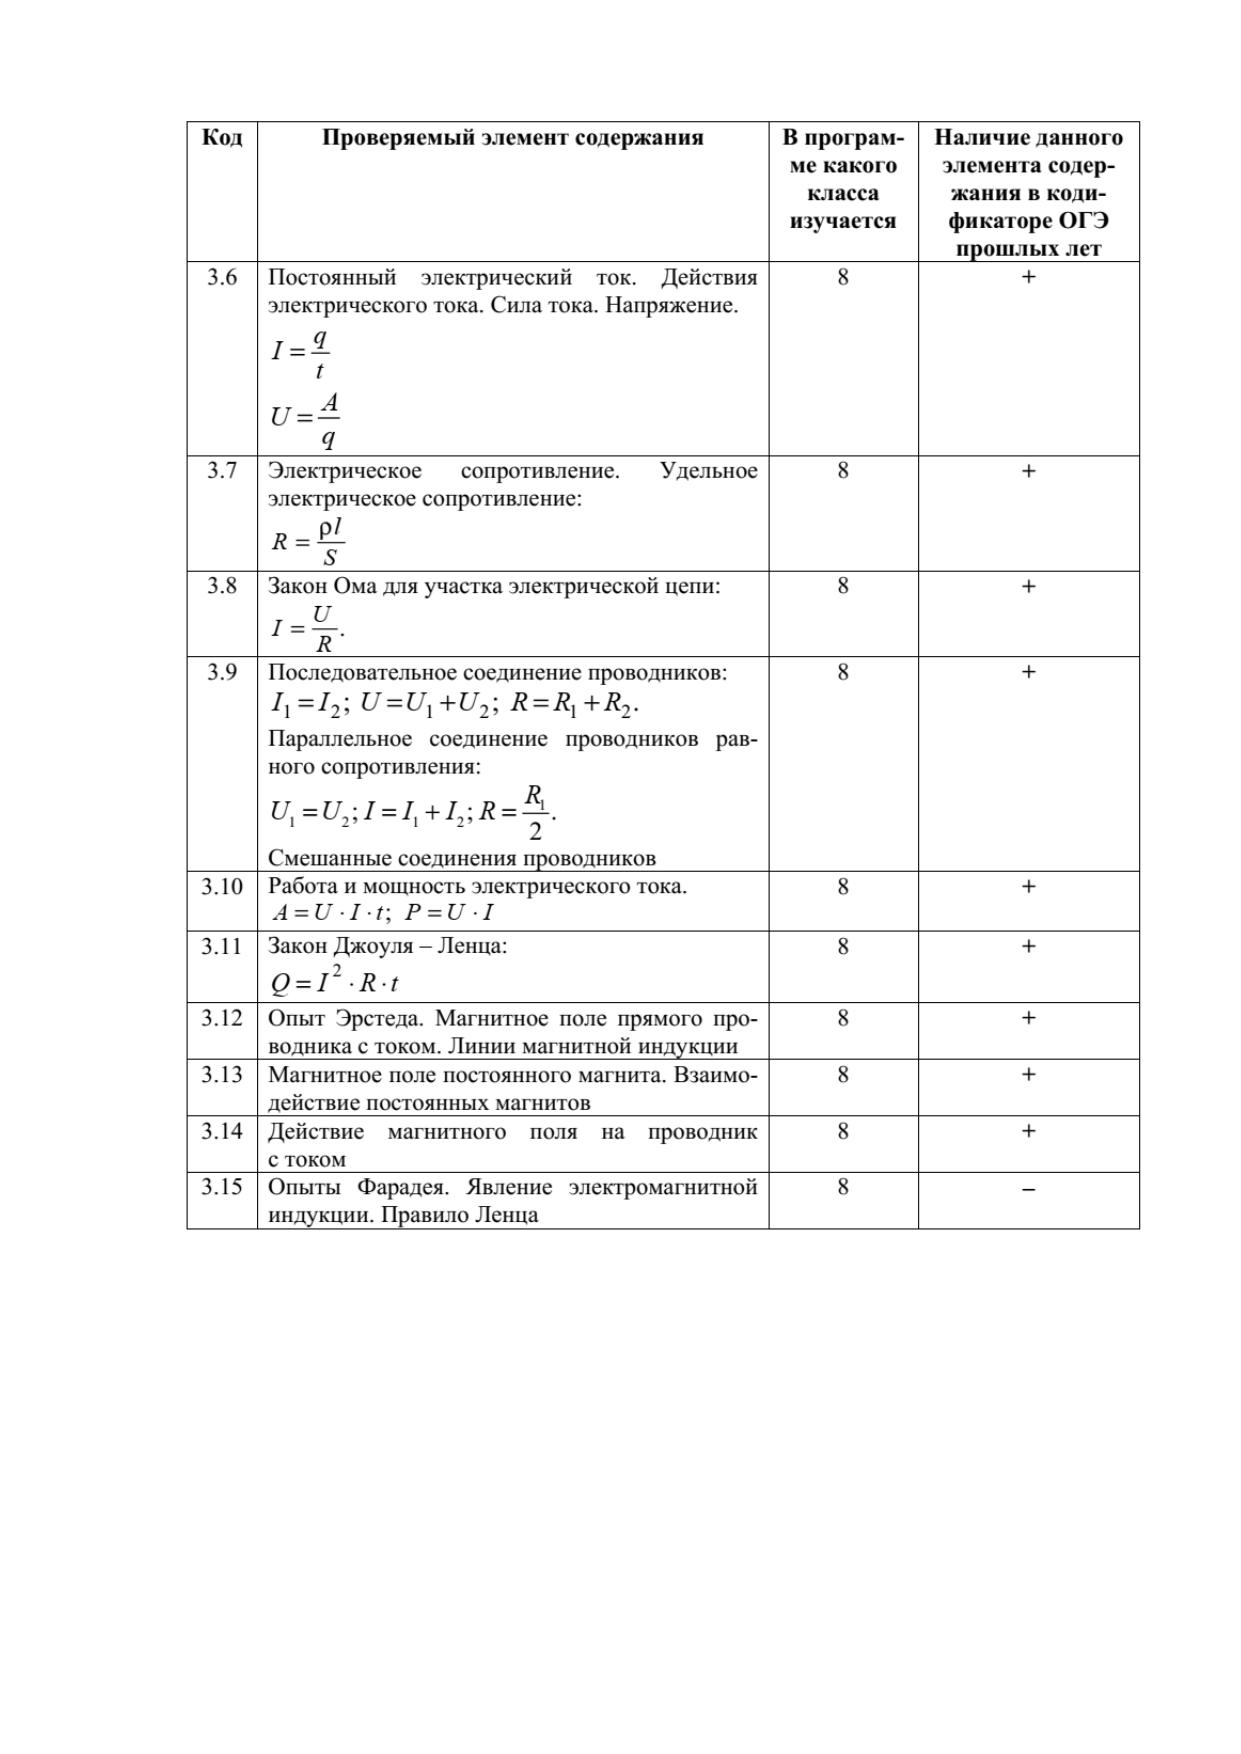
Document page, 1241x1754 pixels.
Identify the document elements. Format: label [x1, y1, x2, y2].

picture [177, 118, 1152, 1237]
